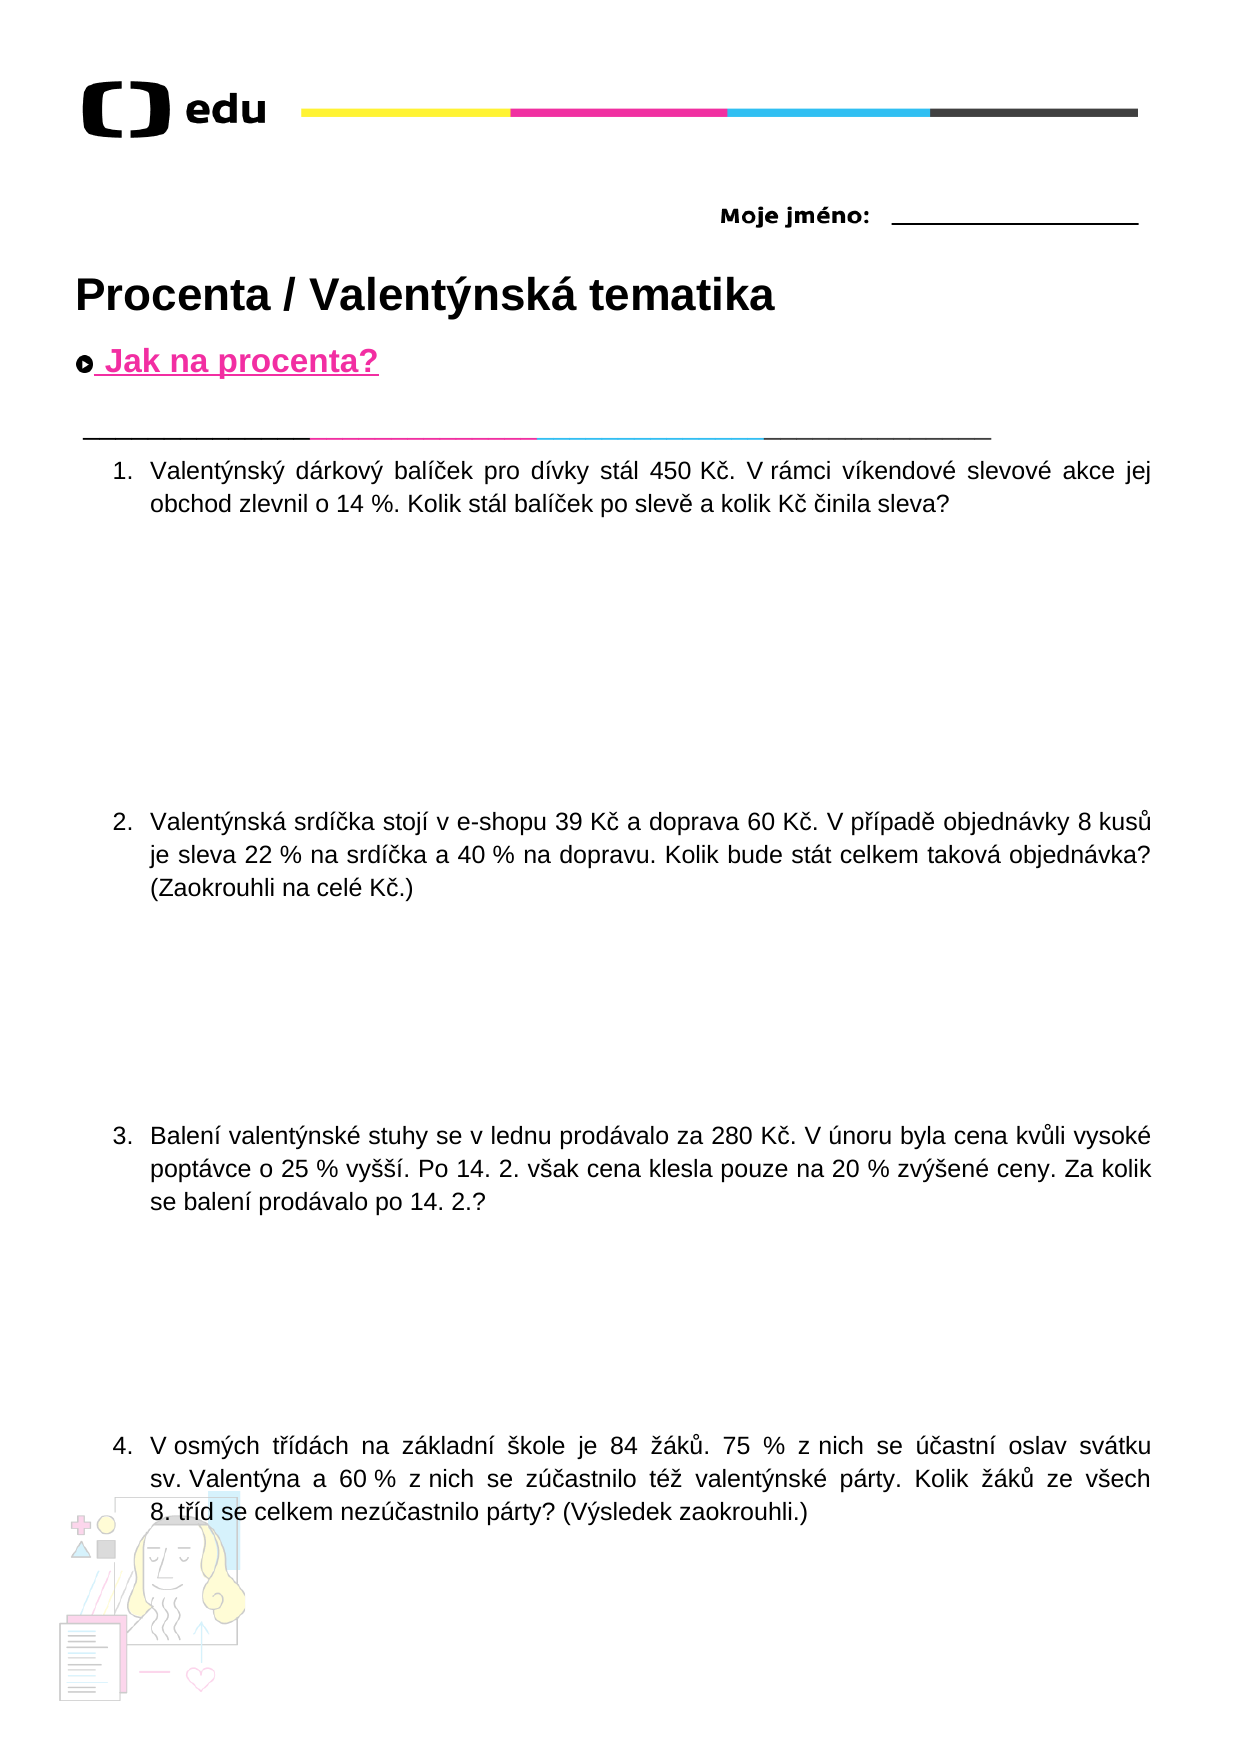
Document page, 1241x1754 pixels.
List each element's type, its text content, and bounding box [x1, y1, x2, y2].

list Valentýnská srdíčka stojí v e-shopu 39 Kč a doprava 60 Kč. V případě objednávky 8 kusů je sleva 22 % na srdíčka a 40 % na dopravu. Kolik bude stát celkem taková objednávka? (Zaokrouhli na celé Kč.) [112, 807, 1152, 901]
list Valentýnský dárkový balíček pro dívky stál 450 Kč. V rámci víkendové slevové akce jej obchod zlevnil o 14 %. Kolik stál balíček po slevě a kolik Kč činila sleva? [112, 456, 1152, 518]
picture [75, 73, 1150, 240]
list ________________________________________________________ [75, 407, 1138, 441]
picture [58, 1491, 246, 1701]
list V osmých třídách na základní škole je 84 žáků. 75 % z nich se účastní oslav svátku sv. Valentýna a 60 % z nich se zúčastnilo též valentýnské párty. Kolik žáků ze všech 8. tříd se celkem nezúčastnilo párty? (Výsledek zaokrouhli.) [112, 1431, 1152, 1526]
picture [76, 355, 93, 373]
text Jak na procenta? [75, 341, 1152, 379]
list Procenta / Valentýnská tematika [75, 267, 1152, 320]
list Balení valentýnské stuhy se v lednu prodávalo za 280 Kč. V únoru byla cena kvůli vysoké poptávce o 25 % vyšší. Po 14. 2. však cena klesla pouze na 20 % zvýšené ceny. Za kolik se balení prodávalo po 14. 2.? [112, 1121, 1152, 1216]
